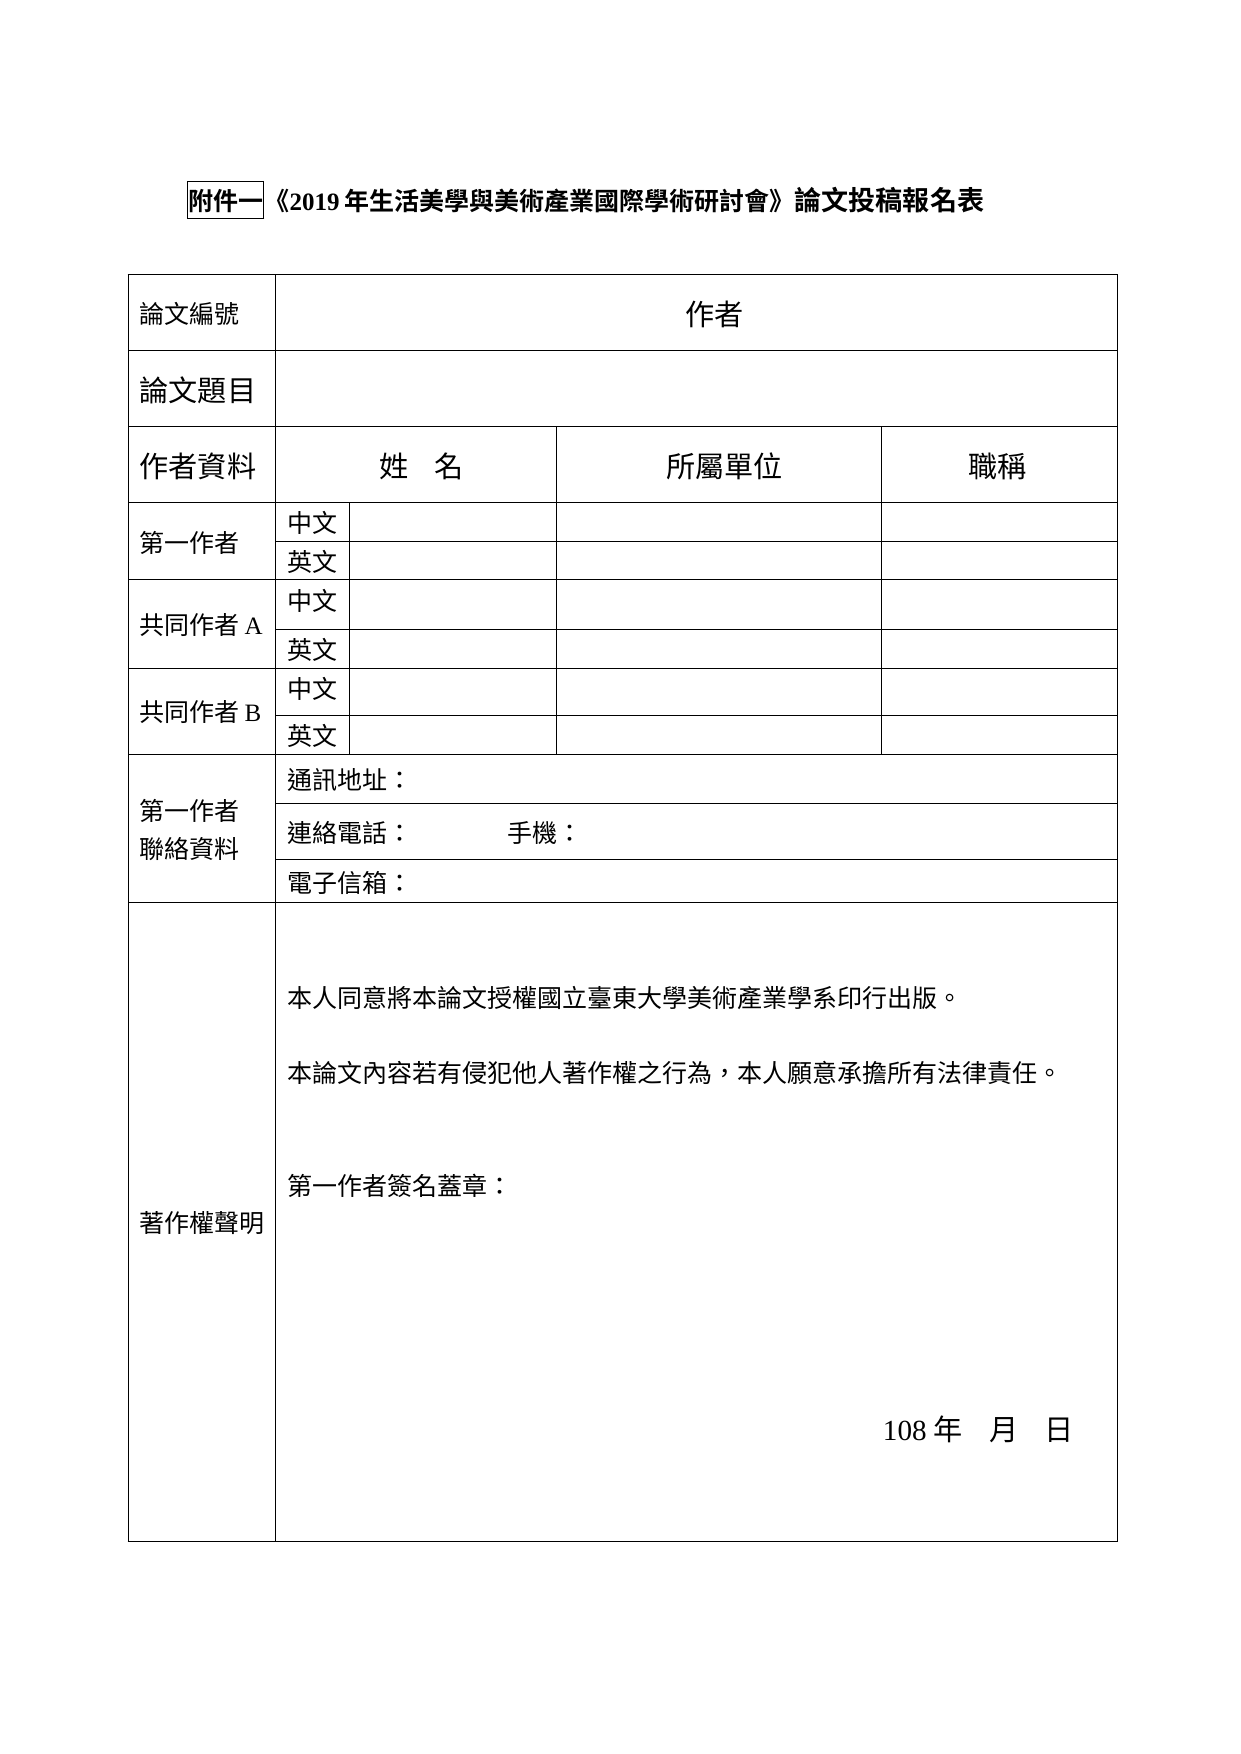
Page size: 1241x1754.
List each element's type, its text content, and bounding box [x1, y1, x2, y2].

table_cell [557, 503, 881, 541]
table_cell [350, 630, 556, 667]
table_cell 電子信箱： [276, 860, 1117, 902]
table_cell 連絡電話： 手機： [276, 804, 1117, 859]
table_header 作者 [276, 275, 1117, 350]
table_cell 中文 [276, 580, 349, 629]
table_cell [276, 351, 1117, 426]
table_cell [557, 669, 881, 715]
text 附件一《2019年生活美學與美術產業國際學術研討會》論文投稿報名表 [187, 162, 1088, 237]
table_cell 英文 [276, 716, 349, 754]
table_cell [882, 503, 1117, 541]
table_cell [557, 630, 881, 667]
table_cell 英文 [276, 542, 349, 579]
table_cell 中文 [276, 503, 349, 541]
table_cell 著作權聲明 [129, 903, 275, 1541]
table_cell [350, 503, 556, 541]
table_cell 第一作者 [129, 503, 275, 579]
table_header 論文編號 [129, 275, 275, 350]
table_cell 共同作者B [129, 669, 275, 754]
table_cell 作者資料 [129, 427, 275, 502]
table_cell 本人同意將本論文授權國立臺東大學美術產業學系印行出版。 本論文內容若有侵犯他人著作權之行為，本人願意承擔所有法律責任。 第一作者簽名蓋章： 108 年 月 日 [276, 903, 1117, 1541]
table_cell [350, 716, 556, 754]
table_cell [882, 542, 1117, 579]
table_cell 共同作者A [129, 580, 275, 667]
table_cell [882, 669, 1117, 715]
table_cell 第一作者 聯絡資料 [129, 755, 275, 902]
table_cell [882, 630, 1117, 667]
table_cell [557, 716, 881, 754]
table_cell 職稱 [882, 427, 1117, 502]
table_cell [557, 580, 881, 629]
table_cell [350, 542, 556, 579]
table_cell [882, 716, 1117, 754]
table_cell 所屬單位 [557, 427, 881, 502]
table_cell [350, 669, 556, 715]
table_cell 姓 名 [276, 427, 556, 502]
table_cell [350, 580, 556, 629]
table_cell 通訊地址： [276, 755, 1117, 803]
table_cell 中文 [276, 669, 349, 715]
table_cell [882, 580, 1117, 629]
table_cell [557, 542, 881, 579]
table_cell 英文 [276, 630, 349, 667]
table_cell 論文題目 [129, 351, 275, 426]
